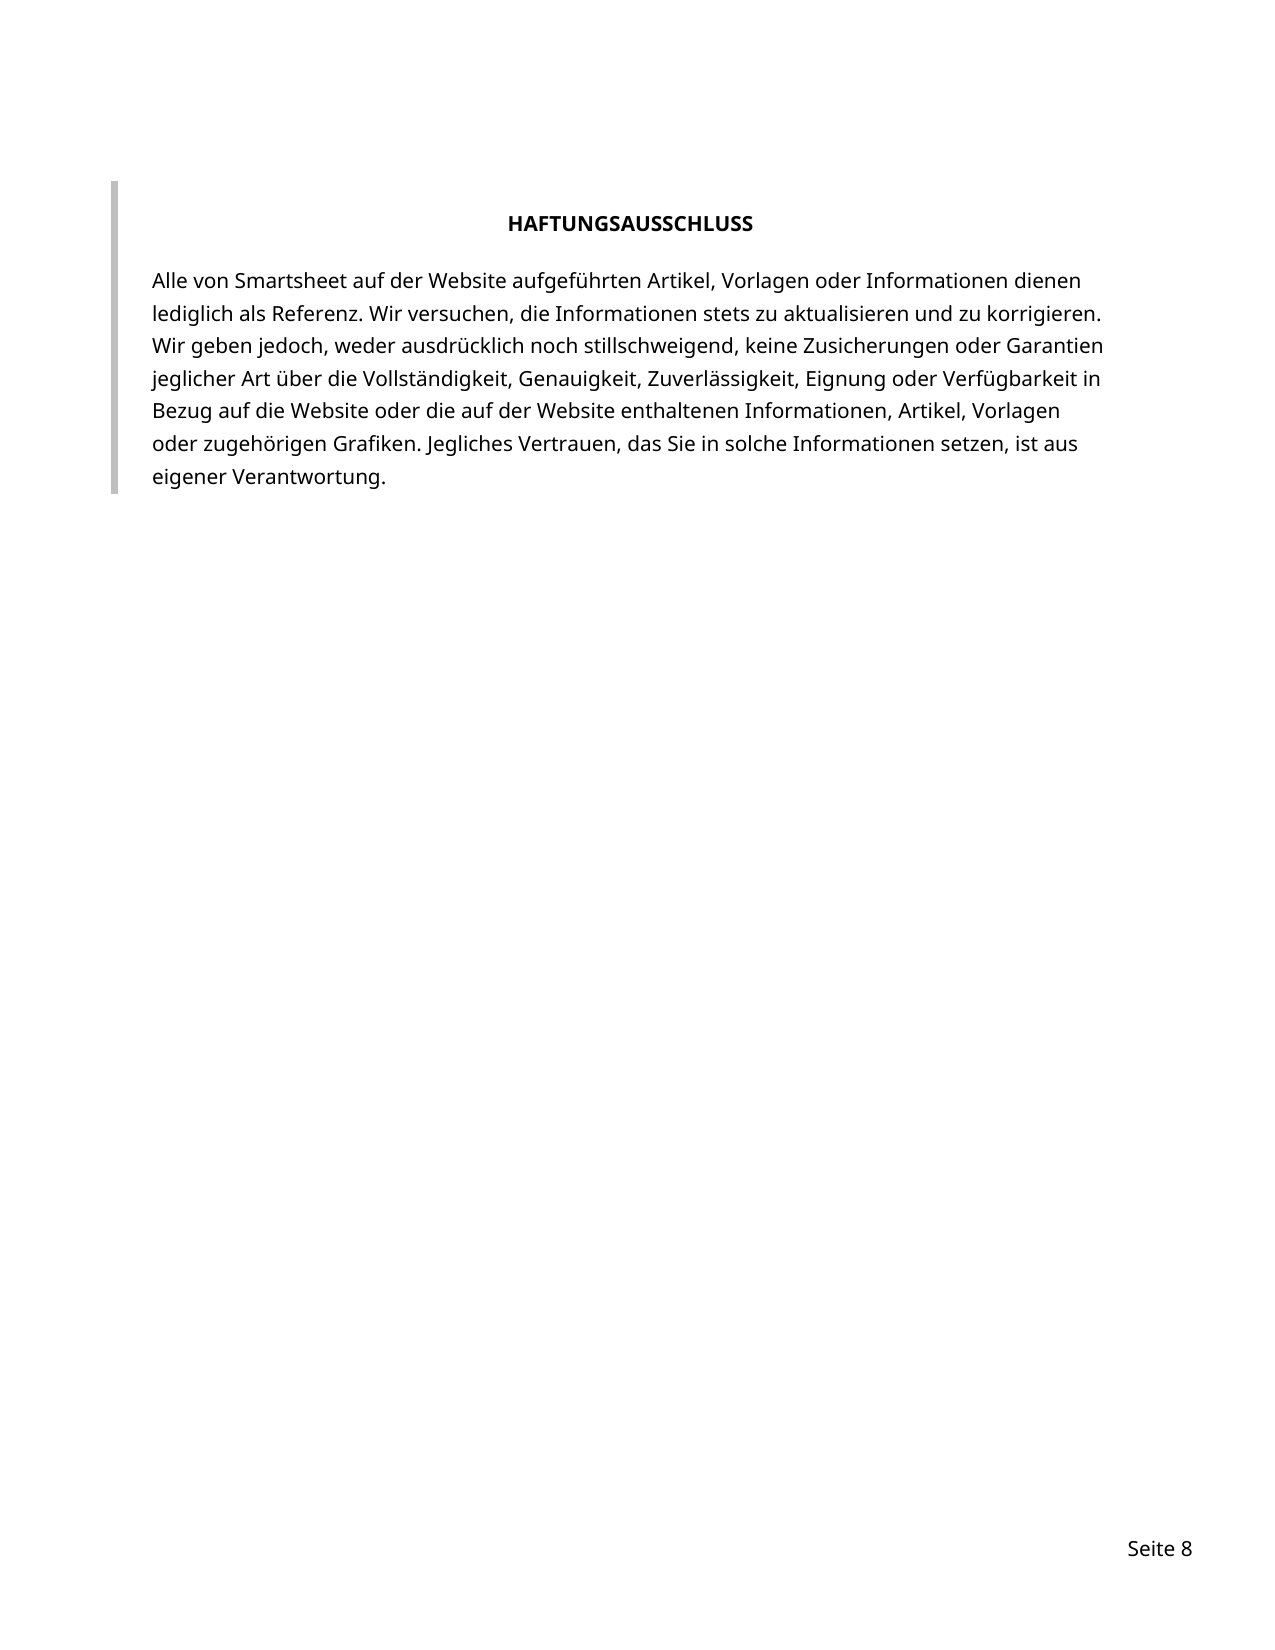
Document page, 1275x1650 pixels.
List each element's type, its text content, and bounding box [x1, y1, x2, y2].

table_header HAFTUNGSAUSSCHLUSS Alle von Smartsheet auf der Website aufgeführten Artikel, Vorlagen oder Informationen dienen lediglich als Referenz. Wir versuchen, die Informationen stets zu aktualisieren und zu korrigieren. Wir geben jedoch, weder ausdrücklich noch stillschweigend, keine Zusicherungen oder Garantien jeglicher Art über die Vollständigkeit, Genauigkeit, Zuverlässigkeit, Eignung oder Verfügbarkeit in Bezug auf die Website oder die auf der Website enthaltenen Informationen, Artikel, Vorlagen oder zugehörigen Grafiken. Jegliches Vertrauen, das Sie in solche Informationen setzen, ist aus eigener Verantwortung. [118, 181, 1121, 494]
